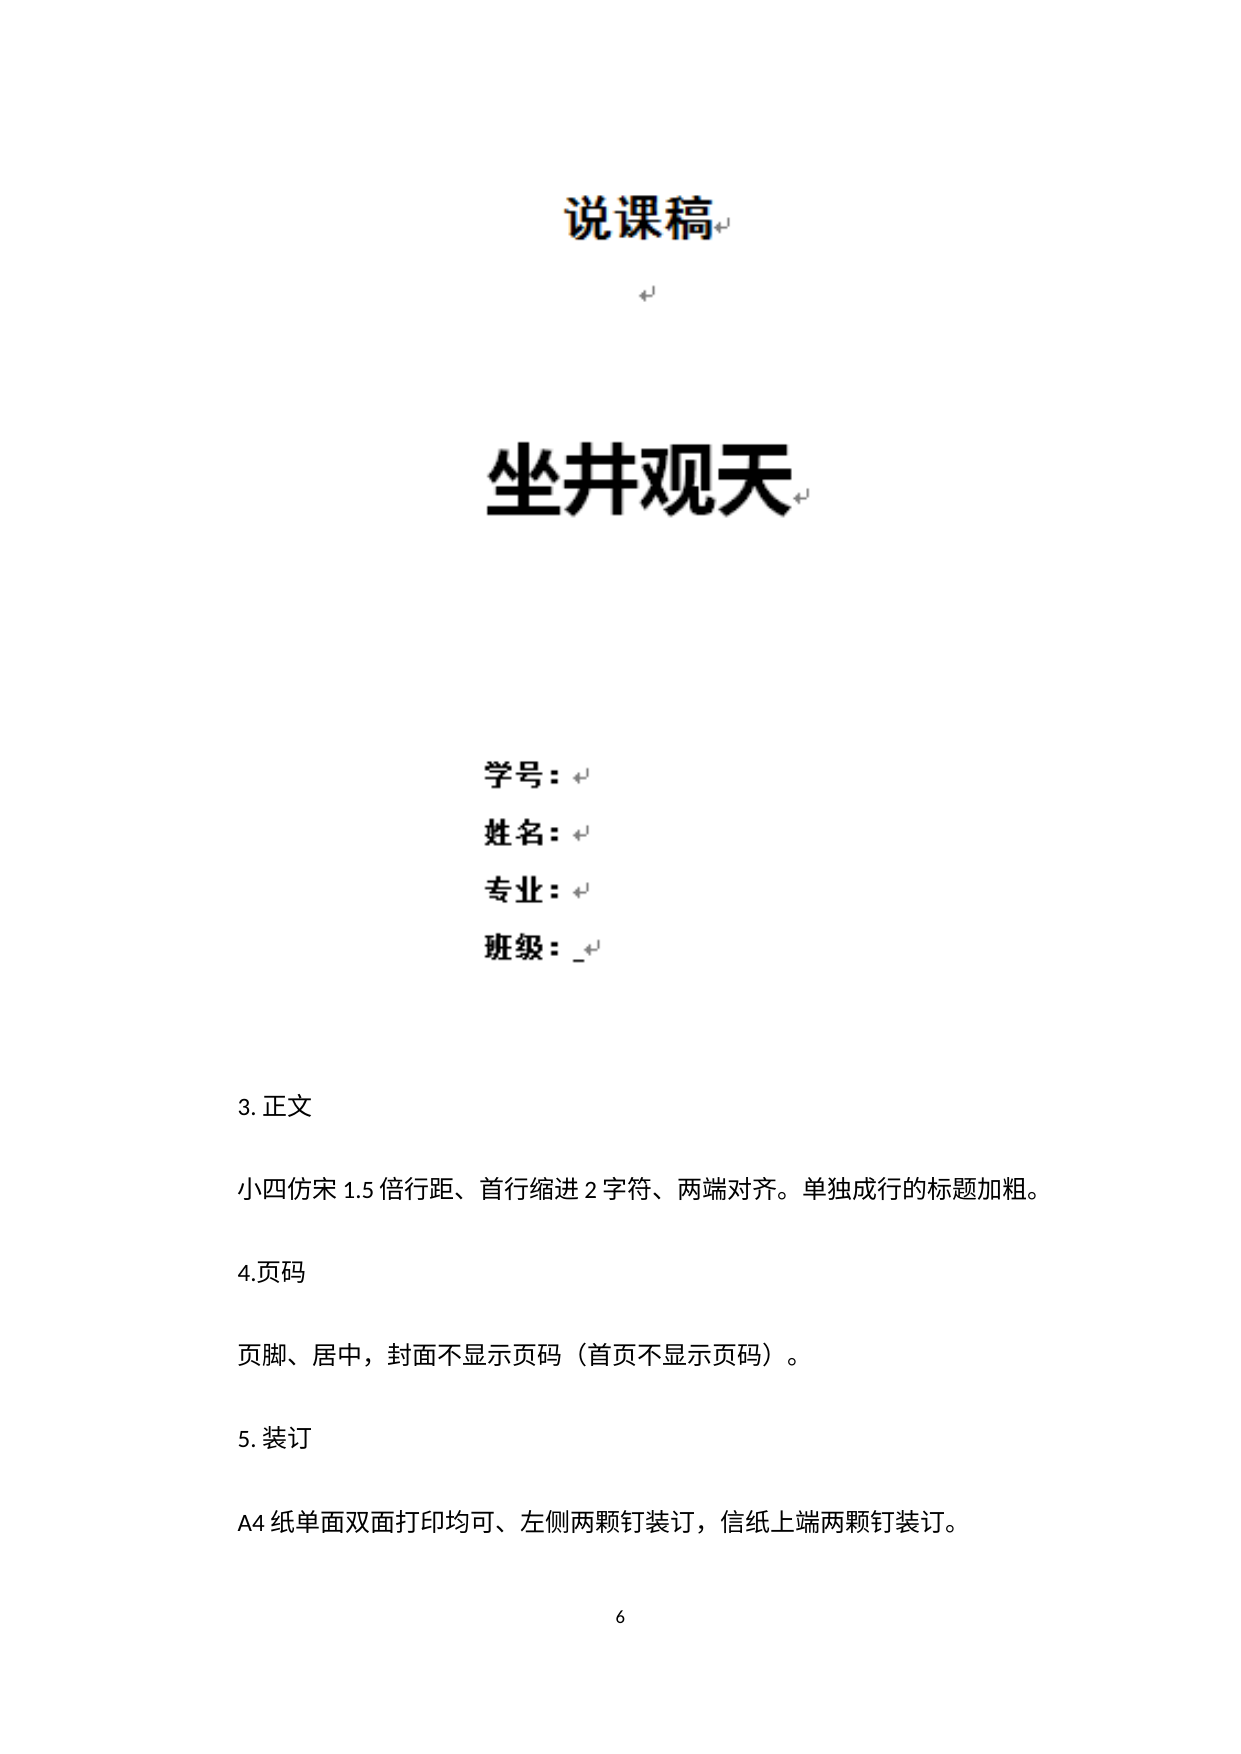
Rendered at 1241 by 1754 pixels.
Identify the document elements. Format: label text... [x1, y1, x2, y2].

picture [294, 162, 946, 1044]
text 小四仿宋1.5倍行距、首行缩进2字符、两端对齐。单独成行的标题加粗。 [187, 1155, 1053, 1220]
text 4.页码 [187, 1238, 1053, 1303]
text A4纸单面双面打印均可、左侧两颗钉装订，信纸上端两颗钉装订。 [187, 1488, 1053, 1553]
text 3. 正文 [187, 1072, 1053, 1137]
text 5. 装订 [187, 1404, 1053, 1469]
text 页脚、居中，封面不显示页码（首页不显示页码）。 [187, 1321, 1053, 1386]
